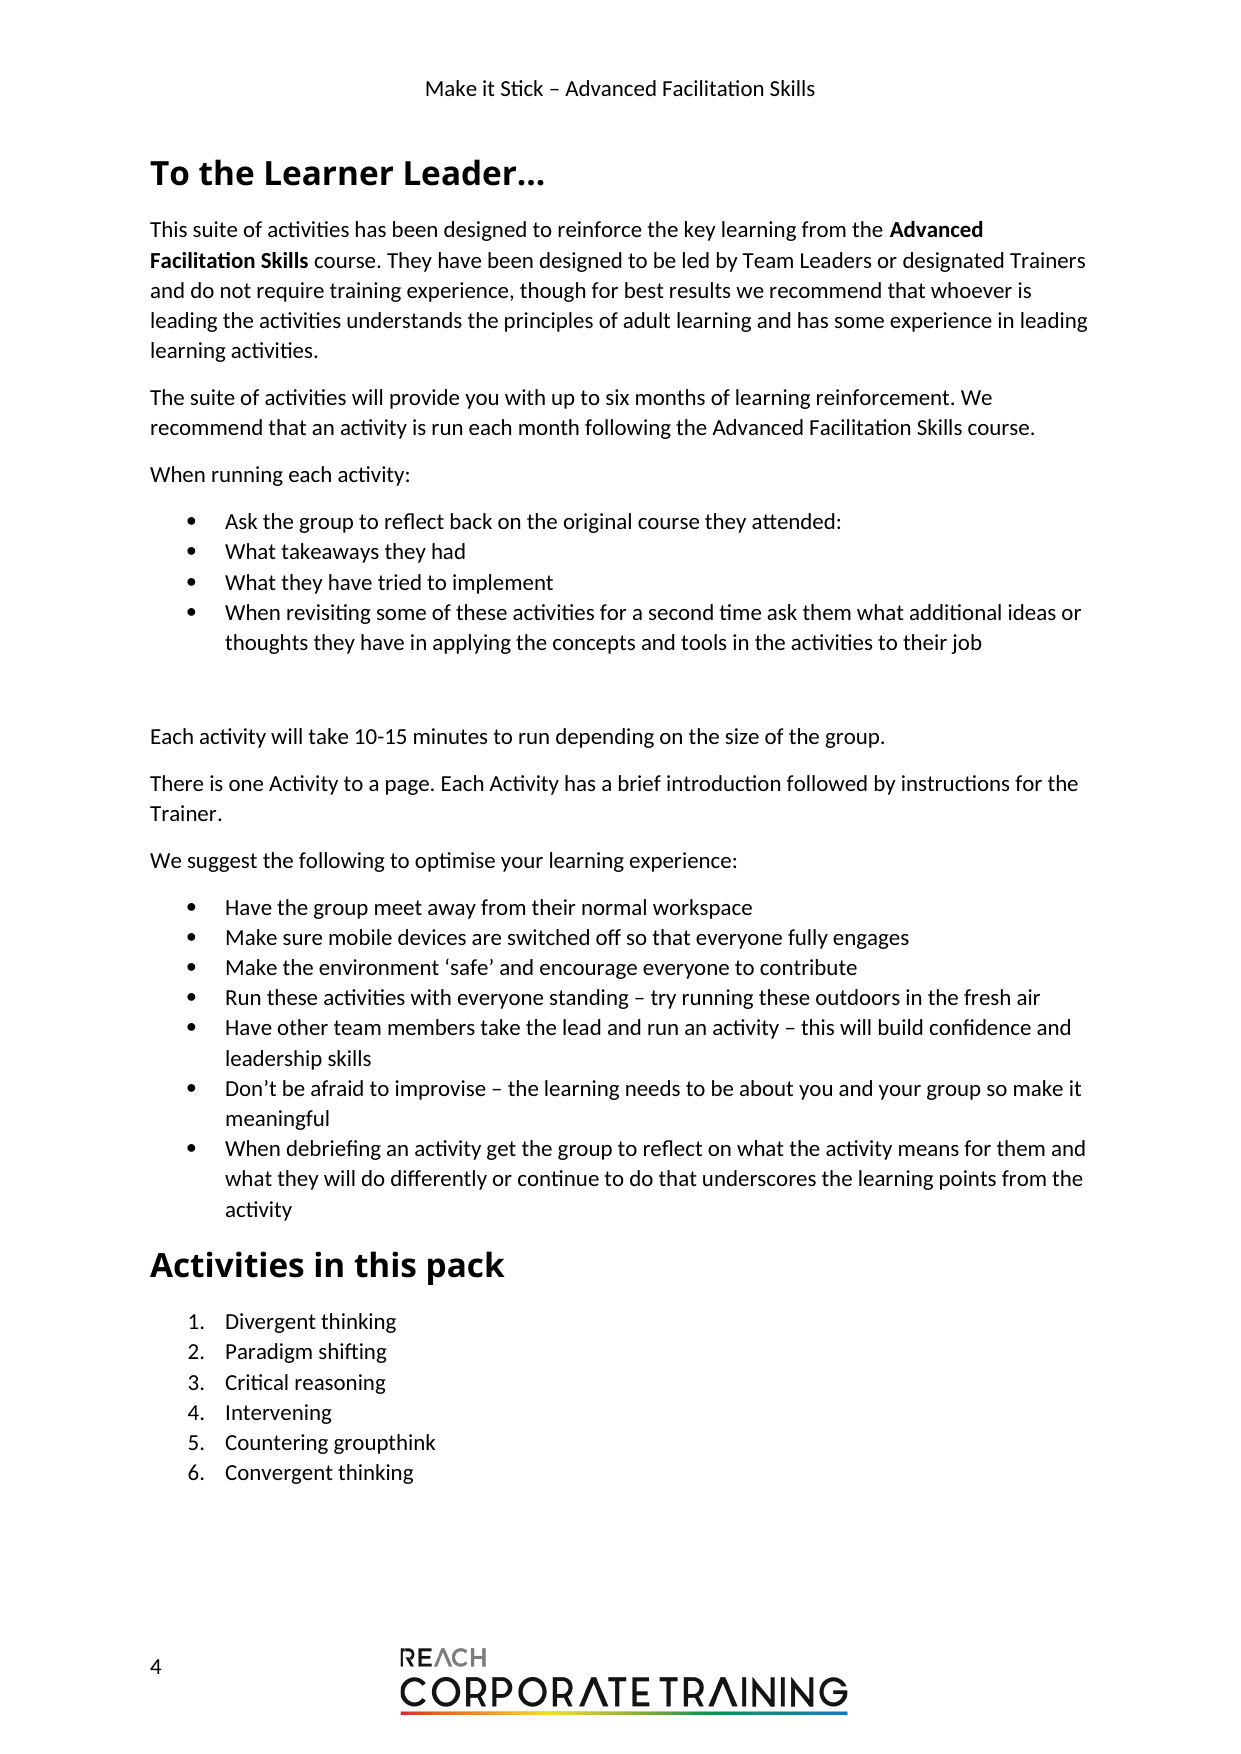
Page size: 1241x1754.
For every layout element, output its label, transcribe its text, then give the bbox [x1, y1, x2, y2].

list Make the environment ‘safe’ and encourage everyone to contribute [187, 953, 1090, 981]
text We suggest the following to optimise your learning experience: [150, 846, 1090, 874]
list What takeaways they had [187, 537, 1090, 566]
list What they have tried to implement [187, 568, 1090, 596]
text This suite of activities has been designed to reinforce the key learning from the Advanced Facilitation Skills course. They have been designed to be led by Team Leaders or designated Trainers and do not require training experience, though for best results we recommend that whoever is leading the activities understands the principles of adult learning and has some experience in leading learning activities. [150, 216, 1090, 364]
list Intervening [187, 1398, 1090, 1426]
text When running each activity: [150, 460, 1090, 488]
list When debriefing an activity get the group to reflect on what the activity means for them and what they will do differently or continue to do that underscores the learning points from the activity [187, 1134, 1090, 1223]
list Don’t be afraid to improvise – the learning needs to be about you and your group so make it meaningful [187, 1074, 1090, 1132]
list Critical reasoning [187, 1368, 1090, 1396]
picture [400, 1648, 848, 1715]
list Ask the group to reflect back on the original course they attended: [187, 507, 1090, 535]
list When revisiting some of these activities for a second time ask them what additional ideas or thoughts they have in applying the concepts and tools in the activities to their job [187, 598, 1090, 656]
list Have the group meet away from their normal workspace [187, 893, 1090, 921]
list Run these activities with everyone standing – try running these outdoors in the fresh air [187, 983, 1090, 1011]
list Have other team members take the lead and run an activity – this will build confidence and leadership skills [187, 1013, 1090, 1072]
text There is one Activity to a page. Each Activity has a brief introduction followed by instructions for the Trainer. [150, 769, 1090, 827]
list Divergent thinking [187, 1307, 1090, 1335]
list Make sure mobile devices are switched off so that everyone fully engages [187, 923, 1090, 951]
text The suite of activities will provide you with up to six months of learning reinforcement. We recommend that an activity is run each month following the Advanced Facilitation Skills course. [150, 383, 1090, 442]
list Countering groupthink [187, 1428, 1090, 1456]
list Convergent thinking [187, 1458, 1090, 1486]
text Each activity will take 10-15 minutes to run depending on the size of the group. [150, 722, 1090, 750]
text To the Learner Leader… [150, 150, 1090, 195]
list Paradigm shifting [187, 1337, 1090, 1366]
text Activities in this pack [150, 1242, 1090, 1287]
